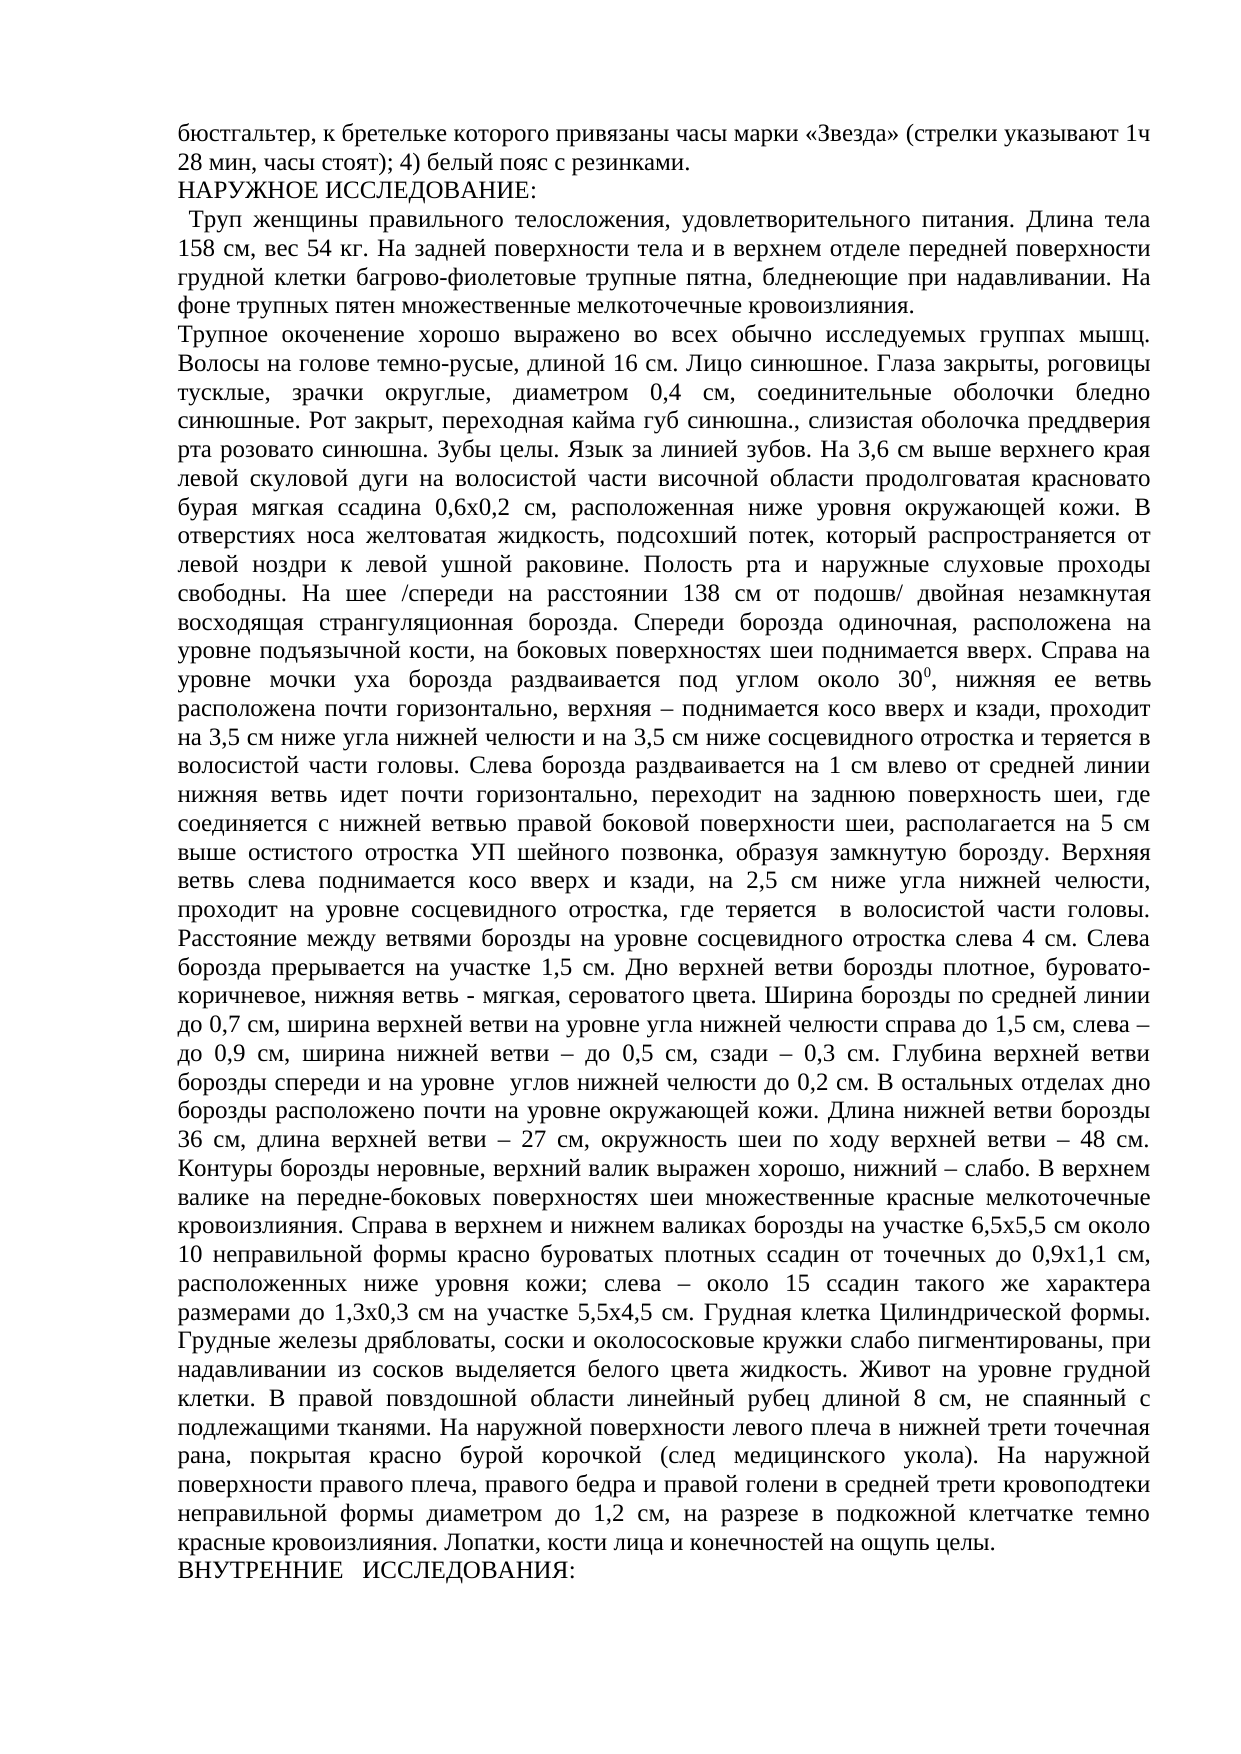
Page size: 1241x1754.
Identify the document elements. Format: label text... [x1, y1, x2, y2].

text Труп женщины правильного телосложения, удовлетворительного питания. Длина тела 158 см, вес 54 кг. На задней поверхности тела и в верхнем отделе передней поверхности грудной клетки багрово-фиолетовые трупные пятна, бледнеющие при надавливании. На фоне трупных пятен множественные мелкоточечные кровоизлияния. [177, 204, 1152, 319]
text Трупное окоченение хорошо выражено во всех обычно исследуемых группах мышц. Волосы на голове темно-русые, длиной 16 см. Лицо синюшное. Глаза закрыты, роговицы тусклые, зрачки округлые, диаметром 0,4 см, соединительные оболочки бледно синюшные. Рот закрыт, переходная кайма губ синюшна., слизистая оболочка преддверия рта розовато синюшна. Зубы целы. Язык за линией зубов. На 3,6 см выше верхнего края левой скуловой дуги на волосистой части височной области продолговатая красновато бурая мягкая ссадина 0,6х0,2 см, расположенная ниже уровня окружающей кожи. В отверстиях носа желтоватая жидкость, подсохший потек, который распространяется от левой ноздри к левой ушной раковине. Полость рта и наружные слуховые проходы свободны. На шее /спереди на расстоянии 138 см от подошв/ двойная незамкнутая восходящая странгуляционная борозда. Спереди борозда одиночная, расположена на уровне подъязычной кости, на боковых поверхностях шеи поднимается вверх. Справа на уровне мочки уха борозда раздваивается под углом около 300, нижняя ее ветвь расположена почти горизонтально, верхняя – поднимается косо вверх и кзади, проходит на 3,5 см ниже угла нижней челюсти и на 3,5 см ниже сосцевидного отростка и теряется в волосистой части головы. Слева борозда раздваивается на 1 см влево от средней линии нижняя ветвь идет почти горизонтально, переходит на заднюю поверхность шеи, где соединяется с нижней ветвью правой боковой поверхности шеи, располагается на 5 см выше остистого отростка УП шейного позвонка, образуя замкнутую борозду. Верхняя ветвь слева поднимается косо вверх и кзади, на 2,5 см ниже угла нижней челюсти, проходит на уровне сосцевидного отростка, где теряется в волосистой части головы. Расстояние между ветвями борозды на уровне сосцевидного отростка слева 4 см. Слева борозда прерывается на участке 1,5 см. Дно верхней ветви борозды плотное, буровато-коричневое, нижняя ветвь - мягкая, сероватого цвета. Ширина борозды по средней линии до 0,7 см, ширина верхней ветви на уровне угла нижней челюсти справа до 1,5 см, слева – до 0,9 см, ширина нижней ветви – до 0,5 см, сзади – 0,3 см. Глубина верхней ветви борозды спереди и на уровне углов нижней челюсти до 0,2 см. В остальных отделах дно борозды расположено почти на уровне окружающей кожи. Длина нижней ветви борозды 36 см, длина верхней ветви – 27 см, окружность шеи по ходу верхней ветви – 48 см. Контуры борозды неровные, верхний валик выражен хорошо, нижний – слабо. В верхнем валике на передне-боковых поверхностях шеи множественные красные мелкоточечные кровоизлияния. Справа в верхнем и нижнем валиках борозды на участке 6,5х5,5 см около 10 неправильной формы красно буроватых плотных ссадин от точечных до 0,9х1,1 см, расположенных ниже уровня кожи; слева – около 15 ссадин такого же характера размерами до 1,3х0,3 см на участке 5,5х4,5 см. Грудная клетка Цилиндрической формы. Грудные железы дрябловаты, соски и околососковые кружки слабо пигментированы, при надавливании из сосков выделяется белого цвета жидкость. Живот на уровне грудной клетки. В правой повздошной области линейный рубец длиной 8 см, не спаянный с подлежащими тканями. На наружной поверхности левого плеча в нижней трети точечная рана, покрытая красно бурой корочкой (след медицинского укола). На наружной поверхности правого плеча, правого бедра и правой голени в средней трети кровоподтеки неправильной формы диаметром до 1,2 см, на разрезе в подкожной клетчатке темно красные кровоизлияния. Лопатки, кости лица и конечностей на ощупь целы. [177, 319, 1152, 1556]
text НАРУЖНОЕ ИССЛЕДОВАНИЕ: [177, 176, 1152, 204]
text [177, 118, 1152, 176]
text ВНУТРЕННИЕ ИССЛЕДОВАНИЯ: [177, 1556, 1152, 1584]
